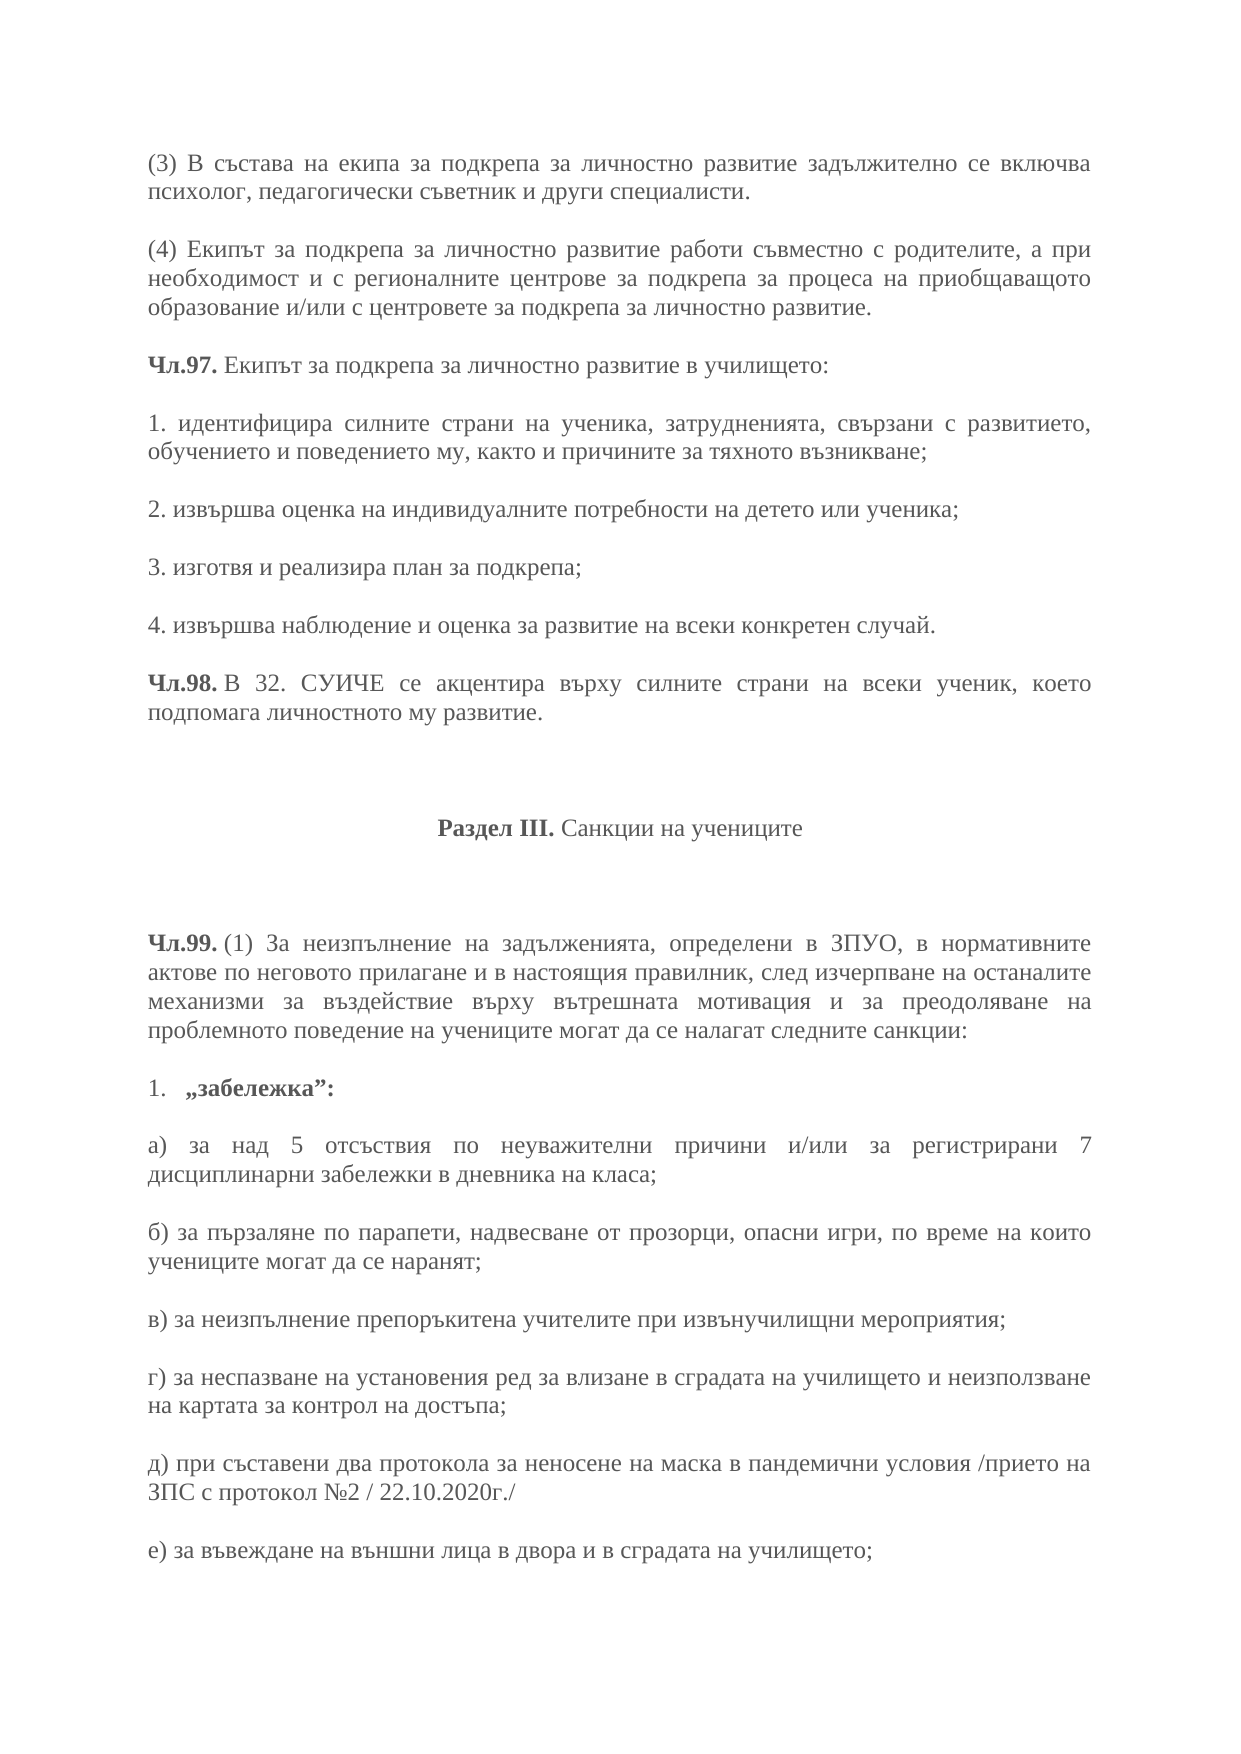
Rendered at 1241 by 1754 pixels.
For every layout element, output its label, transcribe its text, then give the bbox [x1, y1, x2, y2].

text 3. изготвя и реализира план за подкрепа; [148, 552, 1093, 581]
text а) за над 5 отсъствия по неуважителни причини и/или за регистрирани 7 дисциплинарни забележки в дневника на класа; [148, 1131, 1093, 1188]
text 1. „забележка”: [148, 1073, 1093, 1101]
text Чл.97. Екипът за подкрепа за личностно развитие в училището: [148, 350, 1093, 378]
text Раздел ІІІ. Санкции на учениците [148, 813, 1093, 841]
text 1. идентифицира силните страни на ученика, затрудненията, свързани с развитието, обучението и поведението му, както и причините за тяхното възникване; [148, 408, 1093, 465]
text е) за въвеждане на външни лица в двора и в сградата на училището; [148, 1535, 1093, 1564]
text (4) Екипът за подкрепа за личностно развитие работи съвместно с родителите, а при необходимост и с регионалните центрове за подкрепа за процеса на приобщаващото образование и/или с центровете за подкрепа за личностно развитие. [148, 234, 1093, 321]
text (3) В състава на екипа за подкрепа за личностно развитие задължително се включва психолог, педагогически съветник и други специалисти. [148, 148, 1093, 205]
text в) за неизпълнение препоръкитена учителите при извънучилищни мероприятия; [148, 1304, 1093, 1333]
text б) за пързаляне по парапети, надвесване от прозорци, опасни игри, по време на които учениците могат да се наранят; [148, 1217, 1093, 1275]
text Чл.99. (1) За неизпълнение на задълженията, определени в ЗПУО, в нормативните актове по неговото прилагане и в настоящия правилник, след изчерпване на останалите механизми за въздействие върху вътрешната мотивация и за преодоляване на проблемното поведение на учениците могат да се налагат следните санкции: [148, 928, 1093, 1043]
text г) за неспазване на установения ред за влизане в сградата на училището и неизползване на картата за контрол на достъпа; [148, 1362, 1093, 1419]
text 4. извършва наблюдение и оценка за развитие на всеки конкретен случай. [148, 610, 1093, 639]
text д) при съставени два протокола за неносене на маска в пандемични условия /прието на ЗПС с протокол №2 / 22.10.2020г./ [148, 1448, 1093, 1506]
text 2. извършва оценка на индивидуалните потребности на детето или ученика; [148, 494, 1093, 523]
text Чл.98. В 32. СУИЧЕ се акцентира върху силните страни на всеки ученик, което подпомага личностното му развитие. [148, 668, 1093, 726]
